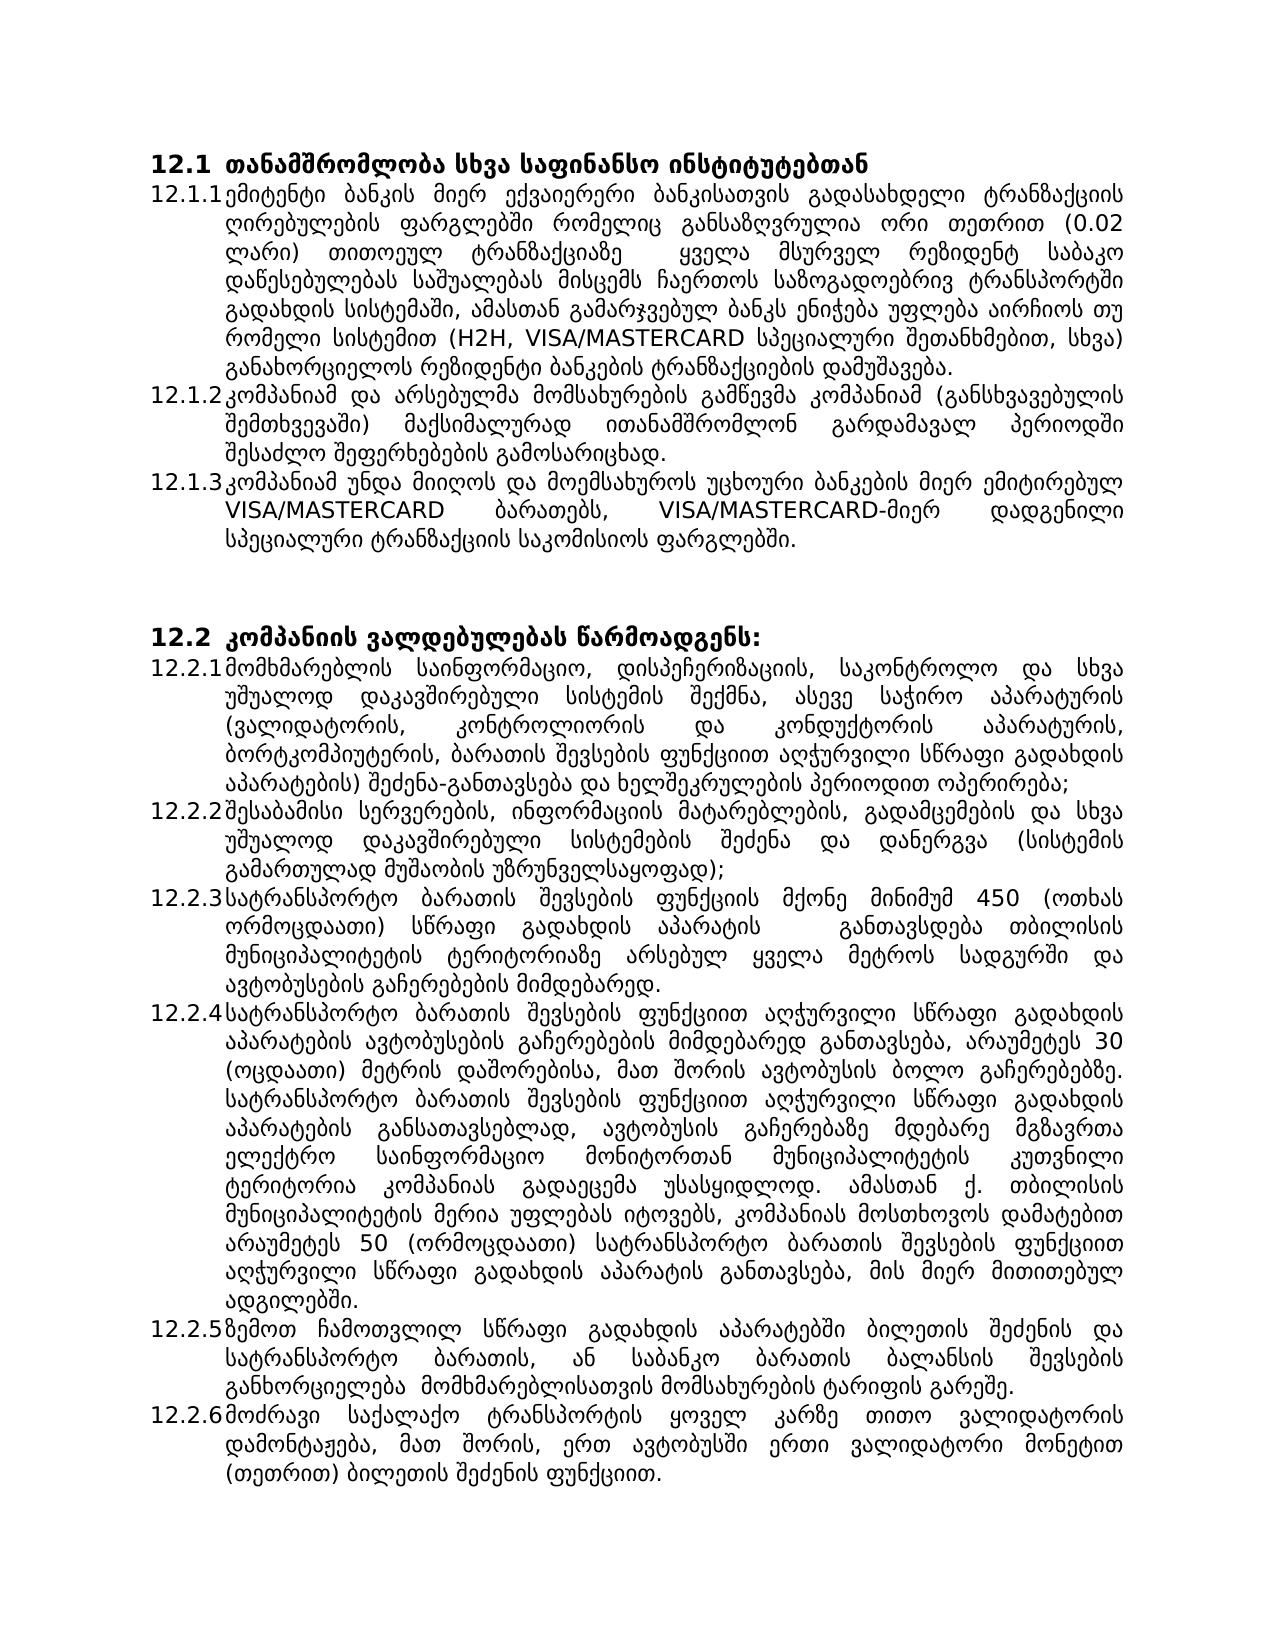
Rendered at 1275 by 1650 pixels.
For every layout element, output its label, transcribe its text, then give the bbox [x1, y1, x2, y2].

list სატრანსპორტო ბარათის შევსების ფუნქციით აღჭურვილი სწრაფი გადახდის აპარატების ავტობუსების გაჩერებების მიმდებარედ განთავსება, არაუმეტეს 30 (ოცდაათი) მეტრის დაშორებისა, მათ შორის ავტობუსის ბოლო გაჩერებებზე. სატრანსპორტო ბარათის შევსების ფუნქციით აღჭურვილი სწრაფი გადახდის აპარატების განსათავსებლად, ავტობუსის გაჩერებაზე მდებარე მგზავრთა ელექტრო საინფორმაციო მონიტორთან მუნიციპალიტეტის კუთვნილი ტერიტორია კომპანიას გადაეცემა უსასყიდლოდ. ამასთან ქ. თბილისის მუნიციპალიტეტის მერია უფლებას იტოვებს, კომპანიას მოსთხოვოს დამატებით არაუმეტეს 50 (ორმოცდაათი) სატრანსპორტო ბარათის შევსების ფუნქციით აღჭურვილი სწრაფი გადახდის აპარატის განთავსება, მის მიერ მითითებულ ადგილებში. [150, 1000, 1125, 1314]
list სატრანსპორტო ბარათის შევსების ფუნქციის მქონე მინიმუმ 450 (ოთხას ორმოცდაათი) სწრაფი გადახდის აპარატის განთავსდება თბილისის მუნიციპალიტეტის ტერიტორიაზე არსებულ ყველა მეტროს სადგურში და ავტობუსების გაჩერებების მიმდებარედ. [150, 885, 1125, 998]
list კომპანიის ვალდებულებას წარმოადგენს: [150, 623, 1125, 652]
list კომპანიამ უნდა მიიღოს და მოემსახუროს უცხოური ბანკების მიერ ემიტირებულ VISA/MASTERCARD ბარათებს, VISA/MASTERCARD-მიერ დადგენილი სპეციალური ტრანზაქციის საკომისიოს ფარგლებში. [150, 469, 1125, 553]
list მომხმარებლის საინფორმაციო, დისპეჩერიზაციის, საკონტროლო და სხვა უშუალოდ დაკავშირებული სისტემის შექმნა, ასევე საჭირო აპარატურის (ვალიდატორის, კონტროლიორის და კონდუქტორის აპარატურის, ბორტკომპიუტერის, ბარათის შევსების ფუნქციით აღჭურვილი სწრაფი გადახდის აპარატების) შეძენა-განთავსება და ხელშეკრულების პერიოდით ოპერირება; [150, 655, 1125, 796]
list მოძრავი საქალაქო ტრანსპორტის ყოველ კარზე თითო ვალიდატორის დამონტაჟება, მათ შორის, ერთ ავტობუსში ერთი ვალიდატორი მონეტით (თეთრით) ბილეთის შეძენის ფუნქციით. [150, 1402, 1125, 1486]
list თანამშრომლობა სხვა საფინანსო ინსტიტუტებთან [150, 150, 1125, 179]
list ემიტენტი ბანკის მიერ ექვაიერერი ბანკისათვის გადასახდელი ტრანზაქციის ღირებულების ფარგლებში რომელიც განსაზღვრულია ორი თეთრით (0.02 ლარი) თითოეულ ტრანზაქციაზე ყველა მსურველ რეზიდენტ საბაკო დაწესებულებას საშუალებას მისცემს ჩაერთოს საზოგადოებრივ ტრანსპორტში გადახდის სისტემაში, ამასთან გამარჯვებულ ბანკს ენიჭება უფლება აირჩიოს თუ რომელი სისტემით (H2H, VISA/MASTERCARD სპეციალური შეთანხმებით, სხვა) განახორციელოს რეზიდენტი ბანკების ტრანზაქციების დამუშავება. [150, 181, 1125, 381]
list კომპანიამ და არსებულმა მომსახურების გამწევმა კომპანიამ (განსხვავებულის შემთხვევაში) მაქსიმალურად ითანამშრომლონ გარდამავალ პერიოდში შესაძლო შეფერხებების გამოსარიცხად. [150, 383, 1125, 467]
list ზემოთ ჩამოთვლილ სწრაფი გადახდის აპარატებში ბილეთის შეძენის და სატრანსპორტო ბარათის, ან საბანკო ბარათის ბალანსის შევსების განხორციელება მომხმარებლისათვის მომსახურების ტარიფის გარეშე. [150, 1316, 1125, 1400]
list შესაბამისი სერვერების, ინფორმაციის მატარებლების, გადამცემების და სხვა უშუალოდ დაკავშირებული სისტემების შეძენა და დანერგვა (სისტემის გამართულად მუშაობის უზრუნველსაყოფად); [150, 798, 1125, 883]
